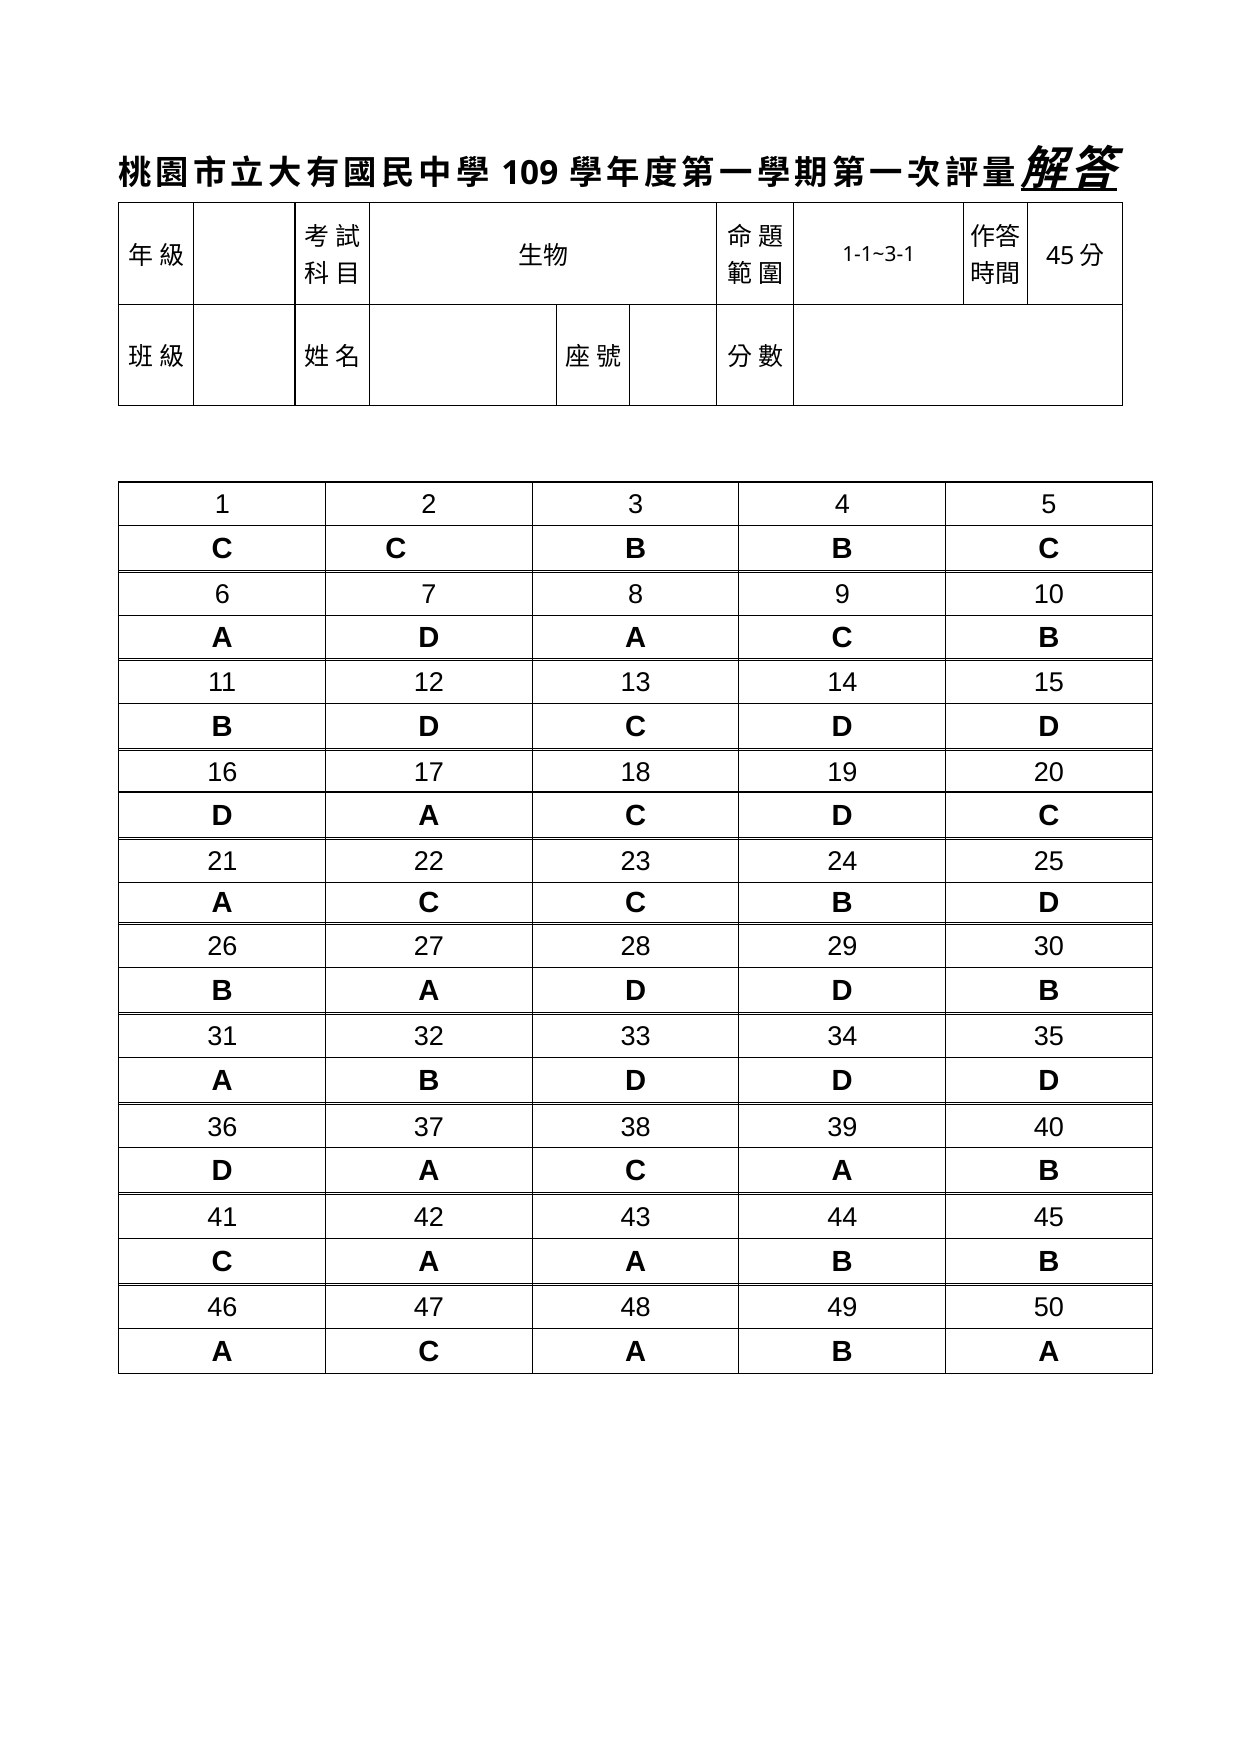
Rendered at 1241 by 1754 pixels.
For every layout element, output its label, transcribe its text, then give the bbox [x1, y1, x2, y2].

table_cell D [946, 883, 1152, 922]
table_cell B [119, 968, 325, 1012]
table_header 考 試 科 目 [296, 203, 369, 304]
table_header 3 [533, 483, 738, 524]
table_cell 11 [119, 661, 325, 703]
table_cell 姓 名 [296, 305, 369, 405]
table_cell 25 [946, 840, 1152, 882]
table_cell A [119, 1329, 325, 1373]
table_cell 21 [119, 840, 325, 882]
table_cell 45 [946, 1195, 1152, 1237]
table_header 4 [739, 483, 945, 524]
table_cell 分 數 [717, 305, 793, 405]
table_cell D [119, 793, 325, 837]
table_cell [630, 305, 716, 405]
table_cell 29 [739, 925, 945, 967]
table_cell 座 號 [557, 305, 629, 405]
table_cell A [533, 616, 738, 658]
table_cell C [533, 704, 738, 748]
table_cell C [119, 526, 325, 570]
table_cell 13 [533, 661, 738, 703]
table_cell 18 [533, 751, 738, 791]
table_cell 50 [946, 1286, 1152, 1328]
table_cell D [533, 1058, 738, 1102]
table_cell 36 [119, 1105, 325, 1147]
table_cell 32 [326, 1015, 532, 1057]
table_cell 27 [326, 925, 532, 967]
table_cell 28 [533, 925, 738, 967]
table_cell C [739, 616, 945, 658]
table_cell C [533, 793, 738, 837]
table_cell A [533, 1329, 738, 1373]
table_cell 8 [533, 573, 738, 615]
table_cell C [326, 1329, 532, 1373]
table_cell D [739, 968, 945, 1012]
table_cell B [946, 1239, 1152, 1282]
table_cell 37 [326, 1105, 532, 1147]
table_cell D [533, 968, 738, 1012]
table_cell 31 [119, 1015, 325, 1057]
table_cell C [946, 793, 1152, 837]
table_cell 10 [946, 573, 1152, 615]
table_cell A [326, 793, 532, 837]
table_cell B [739, 1329, 945, 1373]
table_cell A [119, 1058, 325, 1102]
table_cell 34 [739, 1015, 945, 1057]
table_cell [370, 305, 556, 405]
table_cell B [946, 616, 1152, 658]
table_cell 33 [533, 1015, 738, 1057]
table_header 命 題 範 圍 [717, 203, 793, 304]
table_cell C [326, 883, 532, 922]
table_cell 15 [946, 661, 1152, 703]
table_header 年 級 [119, 203, 193, 304]
table_cell A [326, 1148, 532, 1192]
table_cell 17 [326, 751, 532, 791]
table_cell [794, 305, 1122, 405]
table_header 作答 時間 [964, 203, 1027, 304]
table_cell B [119, 704, 325, 748]
table_cell D [739, 704, 945, 748]
table_cell C [326, 526, 532, 570]
table_cell 12 [326, 661, 532, 703]
table_cell C [533, 883, 738, 922]
table_cell D [946, 704, 1152, 748]
table_cell 26 [119, 925, 325, 967]
table_cell 24 [739, 840, 945, 882]
table_cell 7 [326, 573, 532, 615]
table_header 2 [326, 483, 532, 524]
table_cell 16 [119, 751, 325, 791]
table_header 生物 [370, 203, 716, 304]
table_cell 39 [739, 1105, 945, 1147]
table_cell 23 [533, 840, 738, 882]
table_cell C [946, 526, 1152, 570]
table_cell 30 [946, 925, 1152, 967]
table_cell B [739, 526, 945, 570]
table_cell 46 [119, 1286, 325, 1328]
table_header 1-1~3-1 [794, 203, 963, 304]
table_cell 35 [946, 1015, 1152, 1057]
table_cell B [739, 1239, 945, 1282]
table_cell A [119, 883, 325, 922]
table_cell 6 [119, 573, 325, 615]
table_cell A [533, 1239, 738, 1282]
table_cell C [119, 1239, 325, 1282]
table_header 45分 [1028, 203, 1122, 304]
table_cell 44 [739, 1195, 945, 1237]
table_cell A [119, 616, 325, 658]
table_cell 42 [326, 1195, 532, 1237]
table_cell D [739, 793, 945, 837]
table_cell 43 [533, 1195, 738, 1237]
table_header 5 [946, 483, 1152, 524]
table_cell 22 [326, 840, 532, 882]
table_cell D [946, 1058, 1152, 1102]
table_cell D [326, 616, 532, 658]
table_cell B [739, 883, 945, 922]
table_header [194, 203, 294, 304]
table_cell 班 級 [119, 305, 193, 405]
table_cell 38 [533, 1105, 738, 1147]
table_cell 20 [946, 751, 1152, 791]
table_cell 41 [119, 1195, 325, 1237]
table_cell 48 [533, 1286, 738, 1328]
table_cell B [533, 526, 738, 570]
table_cell [194, 305, 294, 405]
table_cell C [533, 1148, 738, 1192]
table_cell B [946, 1148, 1152, 1192]
table_cell 40 [946, 1105, 1152, 1147]
table_cell 14 [739, 661, 945, 703]
table_cell 47 [326, 1286, 532, 1328]
table_cell 49 [739, 1286, 945, 1328]
table_cell B [326, 1058, 532, 1102]
table_cell A [326, 1239, 532, 1282]
text 桃園市立大有國民中學109學年度第一學期第一次評量解答 [118, 127, 1122, 202]
table_cell A [326, 968, 532, 1012]
table_cell D [326, 704, 532, 748]
table_cell A [946, 1329, 1152, 1373]
table_cell 9 [739, 573, 945, 615]
table_cell A [739, 1148, 945, 1192]
table_cell B [946, 968, 1152, 1012]
table_header 1 [119, 483, 325, 524]
table_cell D [119, 1148, 325, 1192]
table_cell 19 [739, 751, 945, 791]
table_cell D [739, 1058, 945, 1102]
